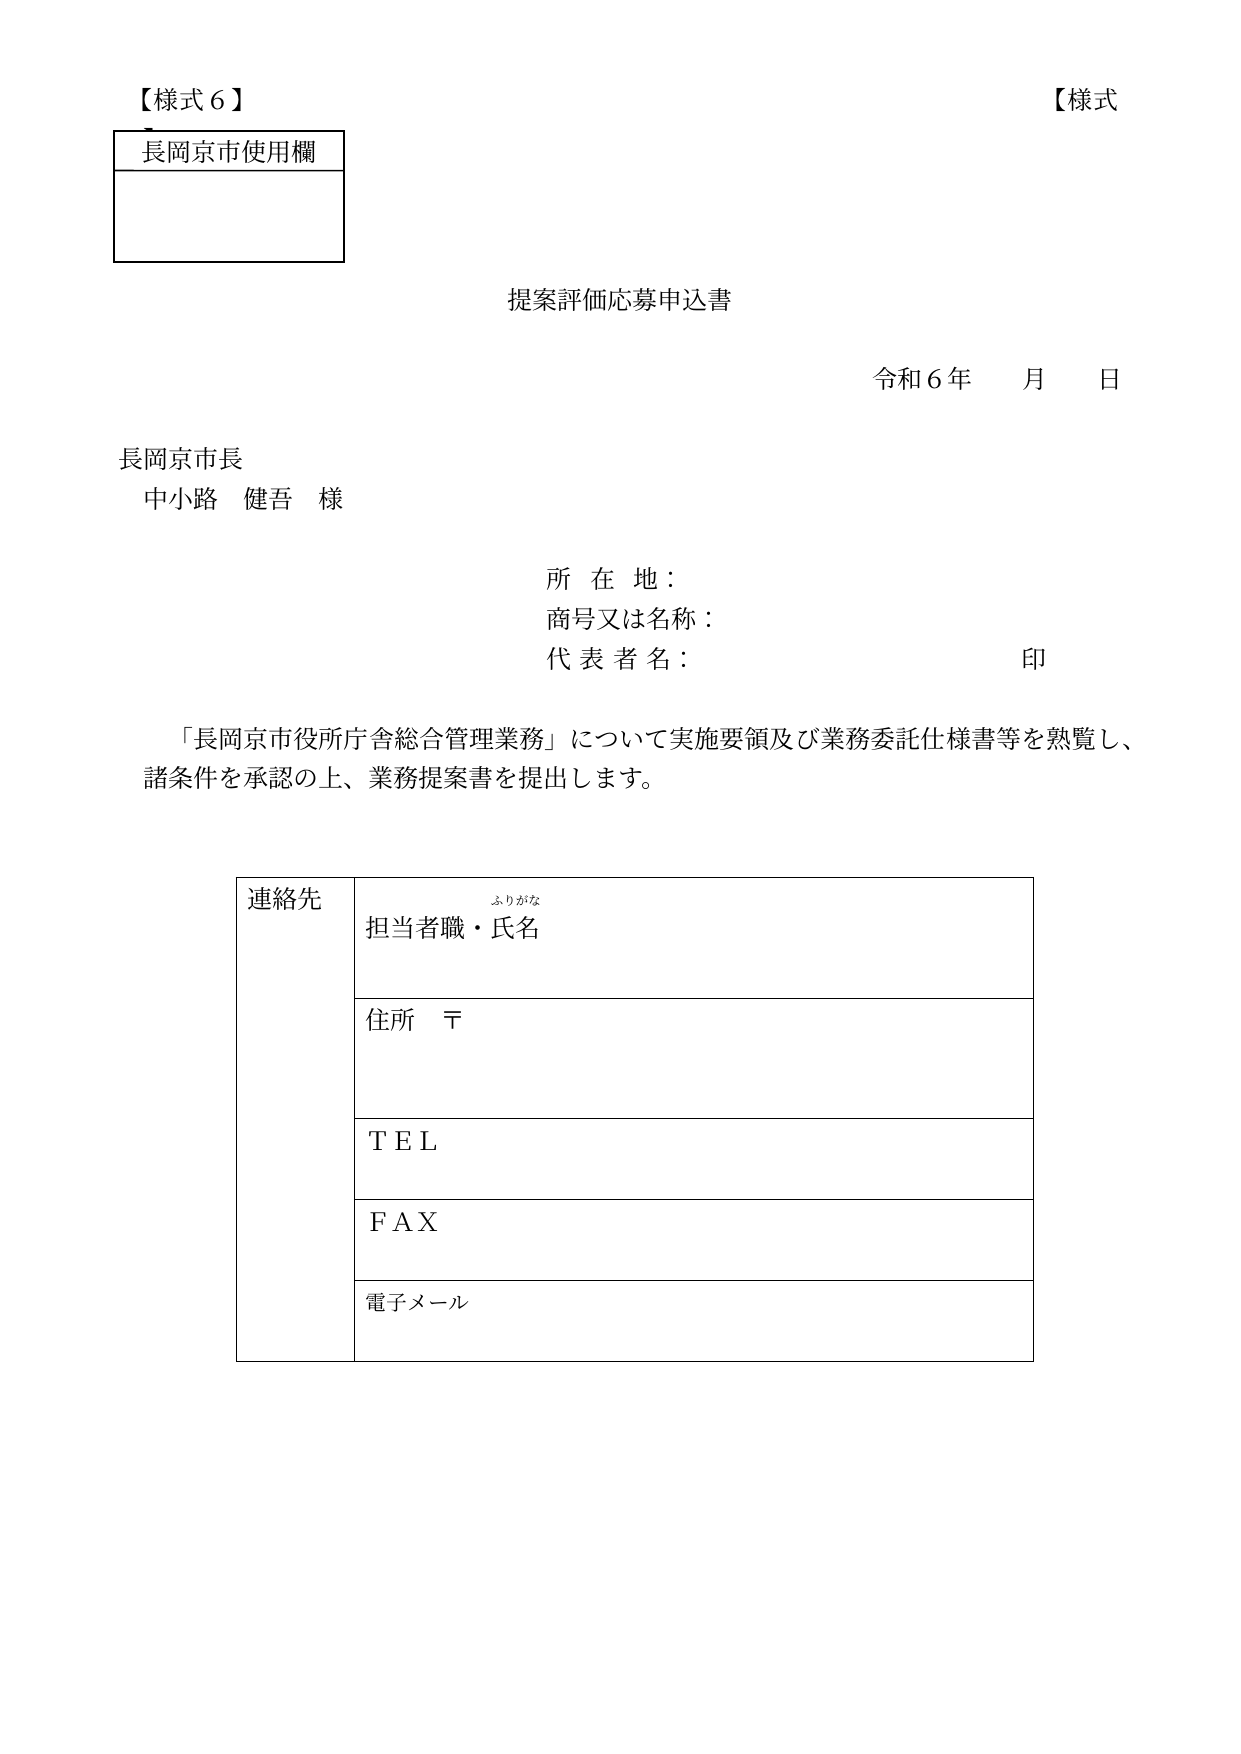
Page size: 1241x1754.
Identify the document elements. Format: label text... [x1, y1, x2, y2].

text 長岡京市長 [118, 438, 1122, 478]
table_cell ＴＥＬ [355, 1119, 1033, 1199]
text 【様式６】 【様式７】 [118, 79, 1122, 159]
text 代表者名： 印 [546, 637, 1122, 677]
table_header 連絡先 [237, 878, 354, 1361]
table_cell 住所 〒 [355, 999, 1033, 1118]
table_header 担当者職・ [355, 878, 1033, 998]
text 所在地： [546, 558, 1122, 598]
text 「長岡京市役所庁舎総合管理業務」について実施要領及び業務委託仕様書等を熟覧し、諸条件を承認の上、業務提案書を提出します。 [143, 717, 1122, 797]
text 商号又は名称： [546, 598, 1122, 637]
text 提案評価応募申込書 [118, 278, 1122, 318]
text 令和６年 月 日 [118, 358, 1122, 398]
text 中小路 健吾 様 [118, 478, 1122, 518]
table_cell ＦＡＸ [355, 1200, 1033, 1280]
table_cell 電子メール [355, 1281, 1033, 1361]
